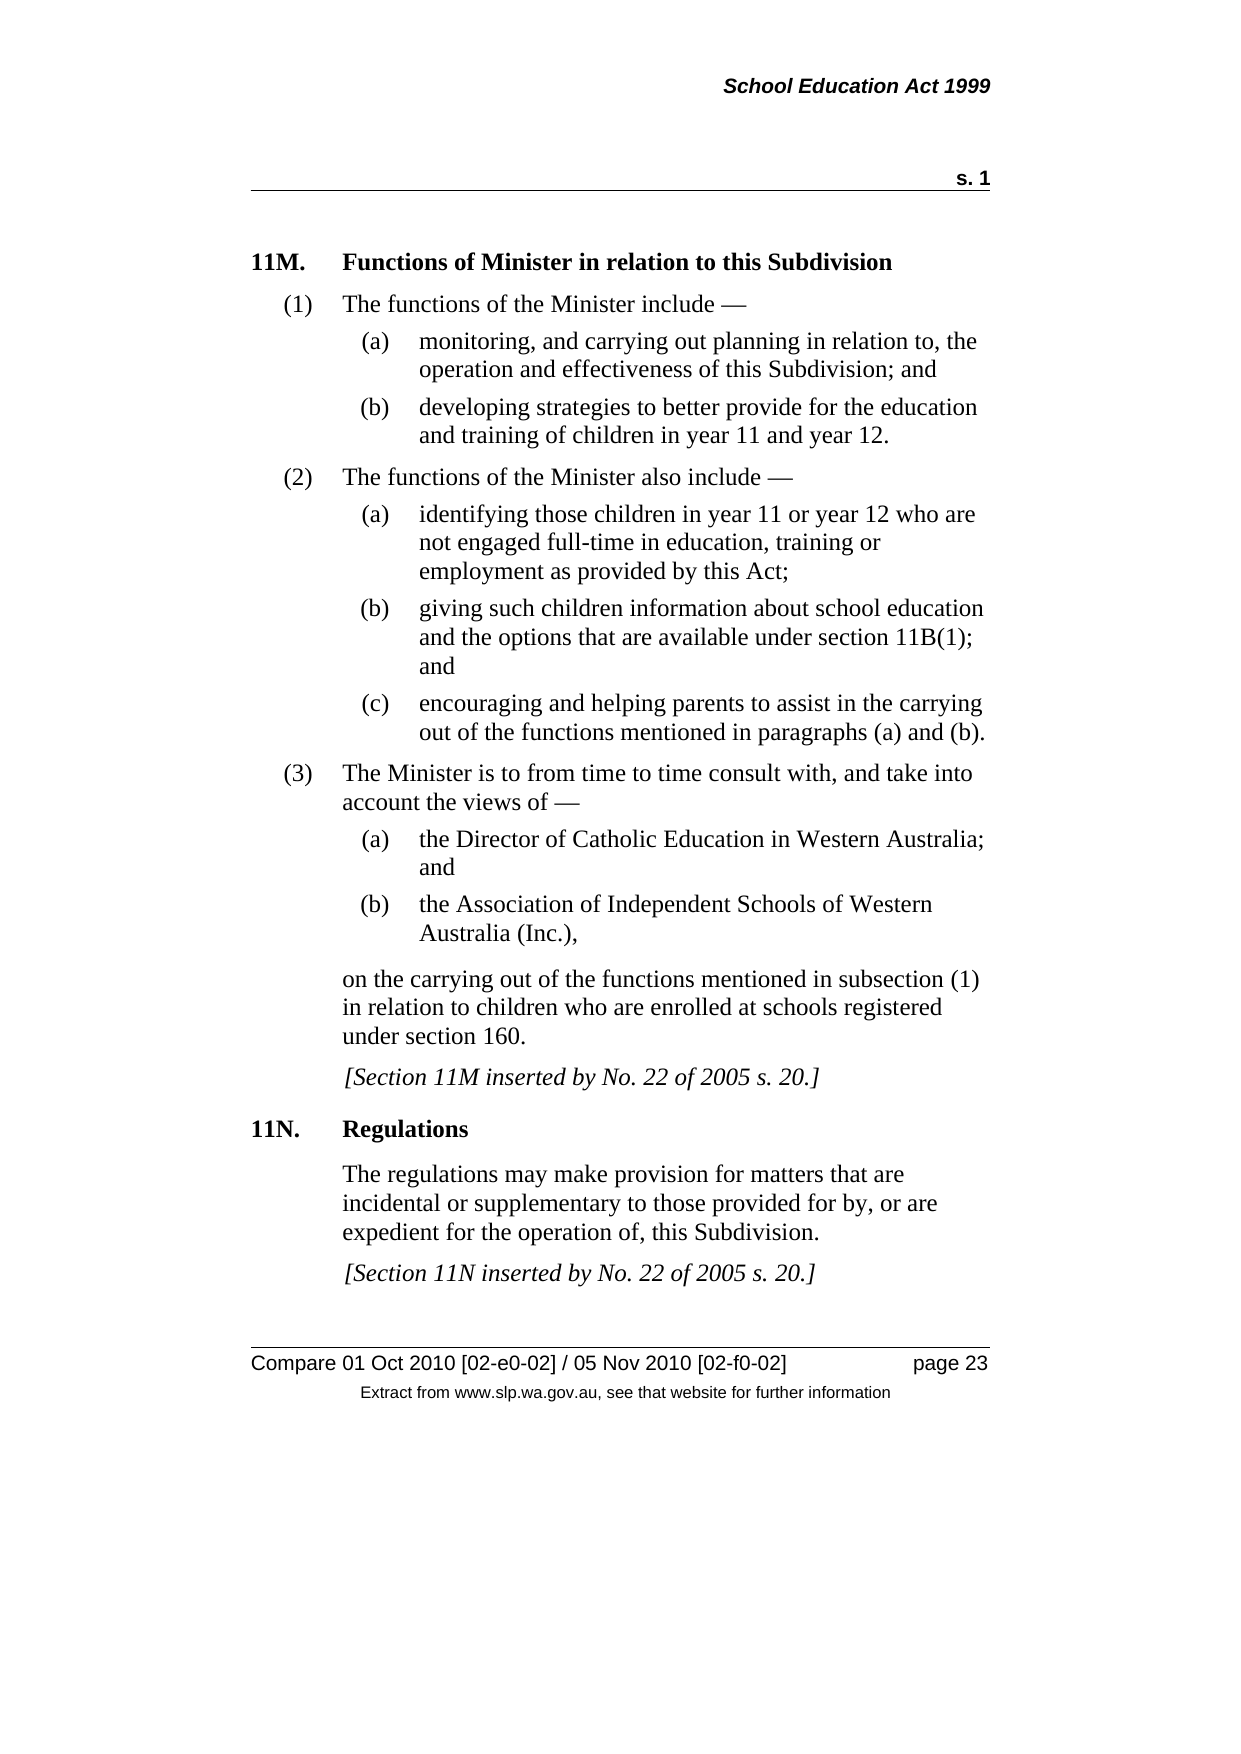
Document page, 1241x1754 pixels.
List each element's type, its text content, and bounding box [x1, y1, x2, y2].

text (b) the Association of Independent Schools of Western Australia (Inc.), [251, 889, 990, 947]
text (a) the Director of Catholic Education in Western Australia; and [251, 824, 990, 881]
subtitle 11N. Regulations [251, 1114, 990, 1143]
text [Section 11M inserted by No. 22 of 2005 s. 20.] [251, 1062, 990, 1091]
text (1) The functions of the Minister include — [251, 289, 990, 317]
text [Section 11N inserted by No. 22 of 2005 s. 20.] [251, 1258, 990, 1287]
text The regulations may make provision for matters that are incidental or supplementary to those provided for by, or are expedient for the operation of, this Subdivision. [251, 1159, 990, 1246]
text (b) developing strategies to better provide for the education and training of children in year 11 and year 12. [251, 392, 990, 449]
text (2) The functions of the Minister also include — [251, 462, 990, 490]
text (a) identifying those children in year 11 or year 12 who are not engaged full-time in education, training or employment as provided by this Act; [251, 499, 990, 585]
subtitle 11M. Functions of Minister in relation to this Subdivision [251, 247, 990, 276]
text (3) The Minister is to from time to time consult with, and take into account the views of — [251, 758, 990, 815]
text (c) encouraging and helping parents to assist in the carrying out of the functions mentioned in paragraphs (a) and (b). [251, 688, 990, 745]
text (a) monitoring, and carrying out planning in relation to, the operation and effectiveness of this Subdivision; and [251, 326, 990, 383]
text (b) giving such children information about school education and the options that are available under section 11B(1); and [251, 593, 990, 679]
text on the carrying out of the functions mentioned in subsection (1) in relation to children who are enrolled at schools registered under section 160. [251, 964, 990, 1050]
